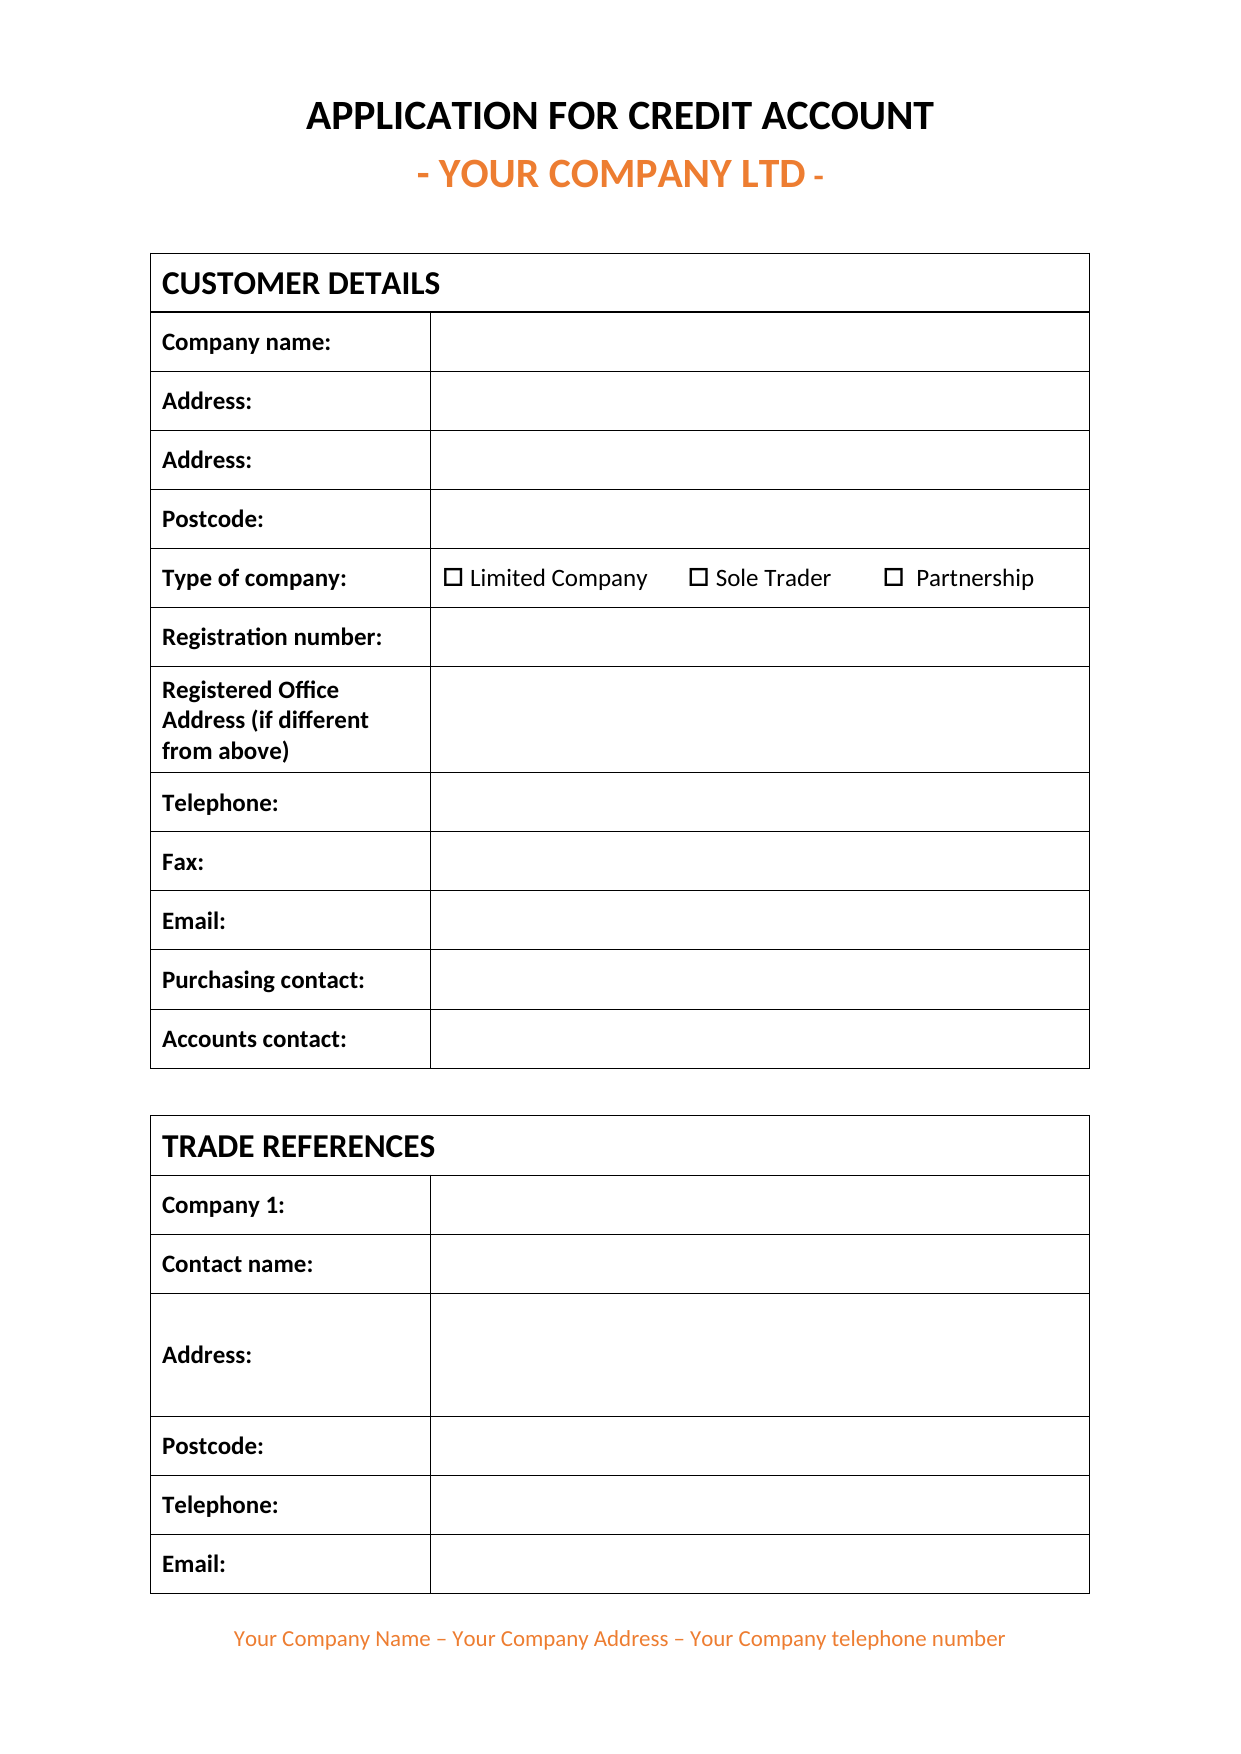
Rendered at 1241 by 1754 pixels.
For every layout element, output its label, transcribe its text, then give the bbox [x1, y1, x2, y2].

table_cell [431, 608, 1089, 666]
table_cell Address: [151, 1294, 430, 1416]
table_cell [431, 1476, 1089, 1534]
table_cell Email: [151, 891, 430, 949]
table_cell Address: [151, 372, 430, 429]
table_cell Registered Office Address (if different from above) [151, 667, 430, 772]
table_cell [431, 1294, 1089, 1416]
table_cell [431, 372, 1089, 429]
table_cell Registration number: [151, 608, 430, 666]
table_cell Postcode: [151, 490, 430, 548]
table_cell Limited Company Sole Trader Partnership [431, 549, 1089, 607]
table_header CUSTOMER DETAILS [151, 254, 1089, 311]
table_cell Contact name: [151, 1235, 430, 1293]
table_cell Accounts contact: [151, 1010, 430, 1067]
table_cell [431, 667, 1089, 772]
table_cell Purchasing contact: [151, 950, 430, 1008]
table_cell Company name: [151, 313, 430, 371]
table_cell [431, 490, 1089, 548]
table_cell [431, 1235, 1089, 1293]
table_cell [431, 891, 1089, 949]
table_cell Email: [151, 1535, 430, 1593]
text APPLICATION FOR CREDIT ACCOUNT [150, 89, 1090, 139]
table_cell [431, 1010, 1089, 1067]
table_cell Postcode: [151, 1417, 430, 1475]
table_cell Address: [151, 431, 430, 489]
table_cell [431, 773, 1089, 831]
table_cell Telephone: [151, 1476, 430, 1534]
table_cell [431, 832, 1089, 890]
table_header TRADE REFERENCES [151, 1116, 1089, 1174]
text - YOUR COMPANY LTD - [150, 147, 1090, 198]
table_cell Fax: [151, 832, 430, 890]
table_cell Type of company: [151, 549, 430, 607]
table_cell Telephone: [151, 773, 430, 831]
table_cell [431, 1417, 1089, 1475]
table_cell [431, 1176, 1089, 1233]
table_cell [431, 431, 1089, 489]
table_cell [431, 950, 1089, 1008]
table_cell Company 1: [151, 1176, 430, 1233]
table_cell [431, 313, 1089, 371]
table_cell [431, 1535, 1089, 1593]
